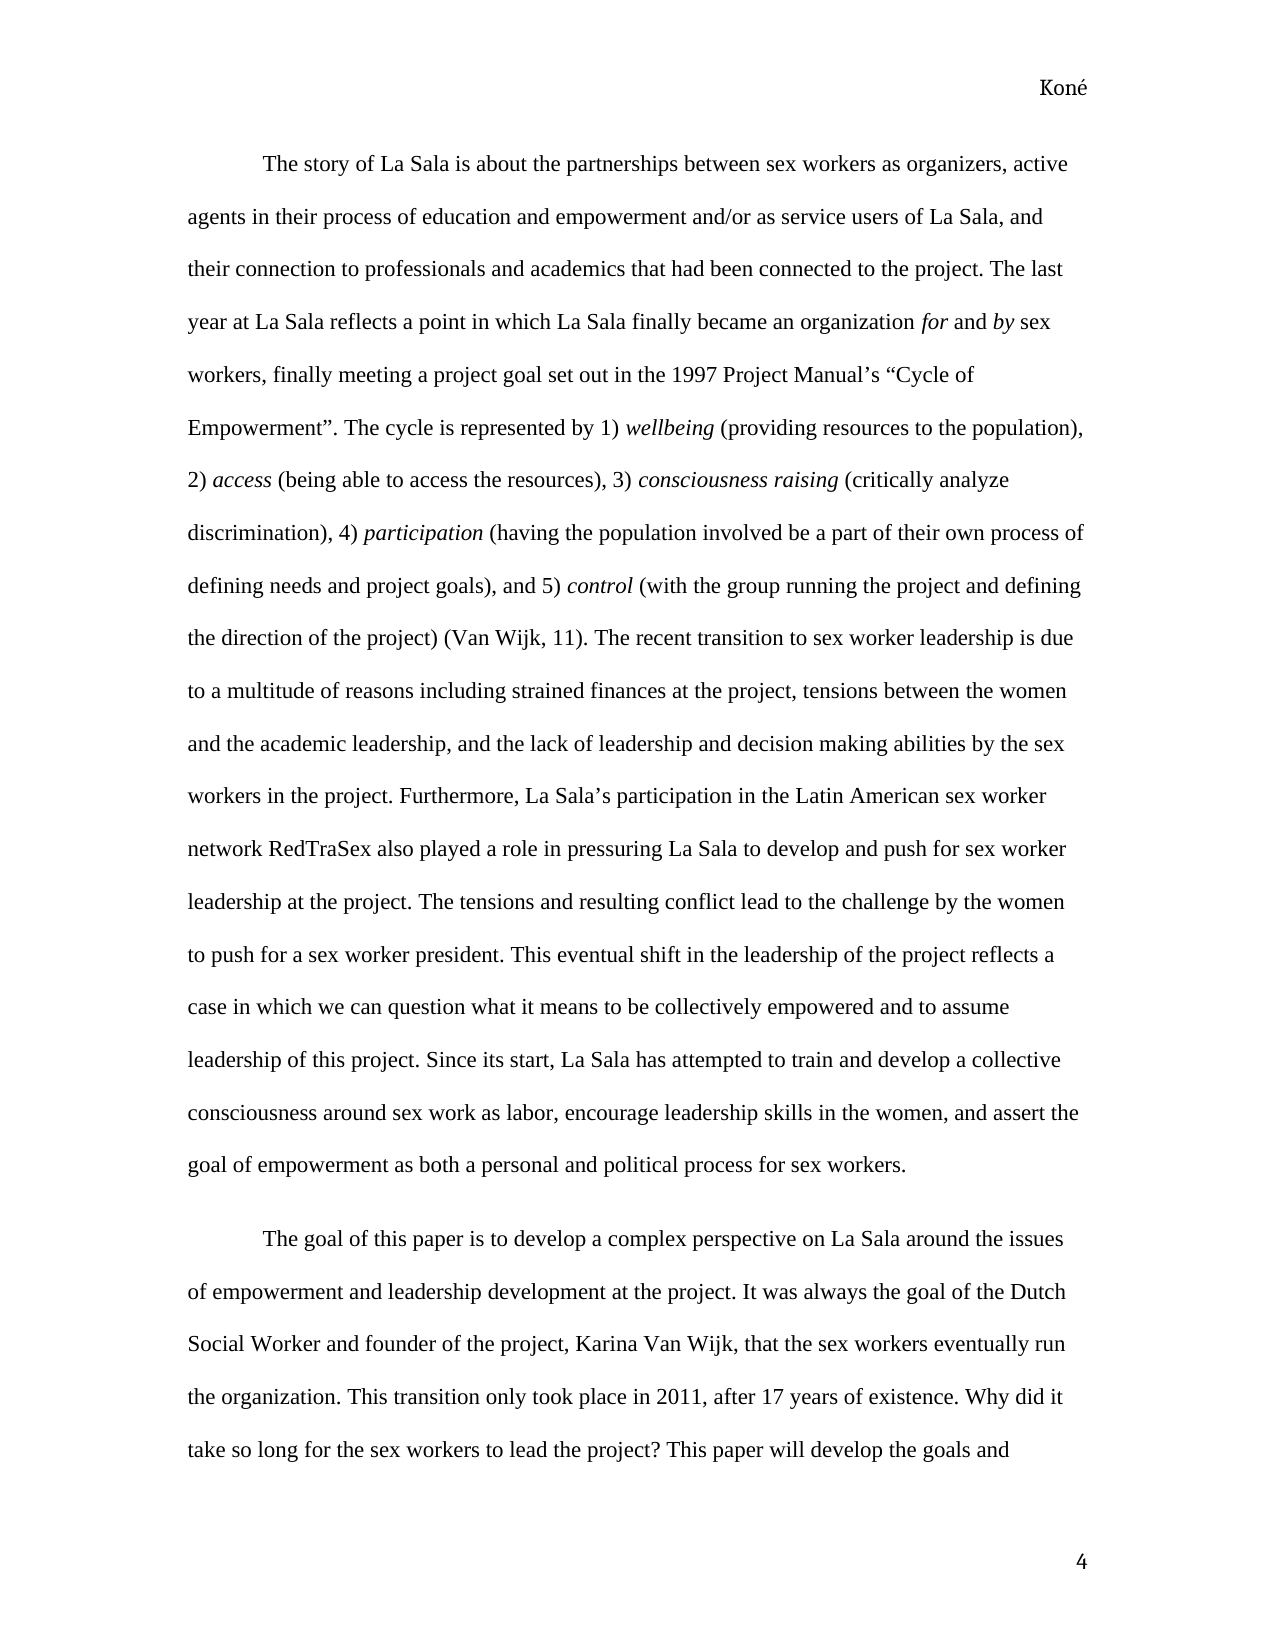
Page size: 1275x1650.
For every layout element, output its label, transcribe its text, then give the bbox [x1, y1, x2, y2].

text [187, 1225, 1087, 1462]
text The story of La Sala is about the partnerships between sex workers as organizers, active agents in their process of education and empowerment and/or as service users of La Sala, and their connection to professionals and academics that had been connected to the project. The last year at La Sala reflects a point in which La Sala finally became an organization for and by sex workers, finally meeting a project goal set out in the 1997 Project Manual’s “Cycle of Empowerment”. The cycle is represented by 1) wellbeing (providing resources to the population), 2) access (being able to access the resources), 3) consciousness raising (critically analyze discrimination), 4) participation (having the population involved be a part of their own process of defining needs and project goals), and 5) control (with the group running the project and defining the direction of the project) (Van Wijk, 11). The recent transition to sex worker leadership is due to a multitude of reasons including strained finances at the project, tensions between the women and the academic leadership, and the lack of leadership and decision making abilities by the sex workers in the project. Furthermore, La Sala’s participation in the Latin American sex worker network RedTraSex also played a role in pressuring La Sala to develop and push for sex worker leadership at the project. The tensions and resulting conflict lead to the challenge by the women to push for a sex worker president. This eventual shift in the leadership of the project reflects a case in which we can question what it means to be collectively empowered and to assume leadership of this project. Since its start, La Sala has attempted to train and develop a collective consciousness around sex work as labor, encourage leadership skills in the women, and assert the goal of empowerment as both a personal and political process for sex workers. [187, 150, 1087, 1178]
